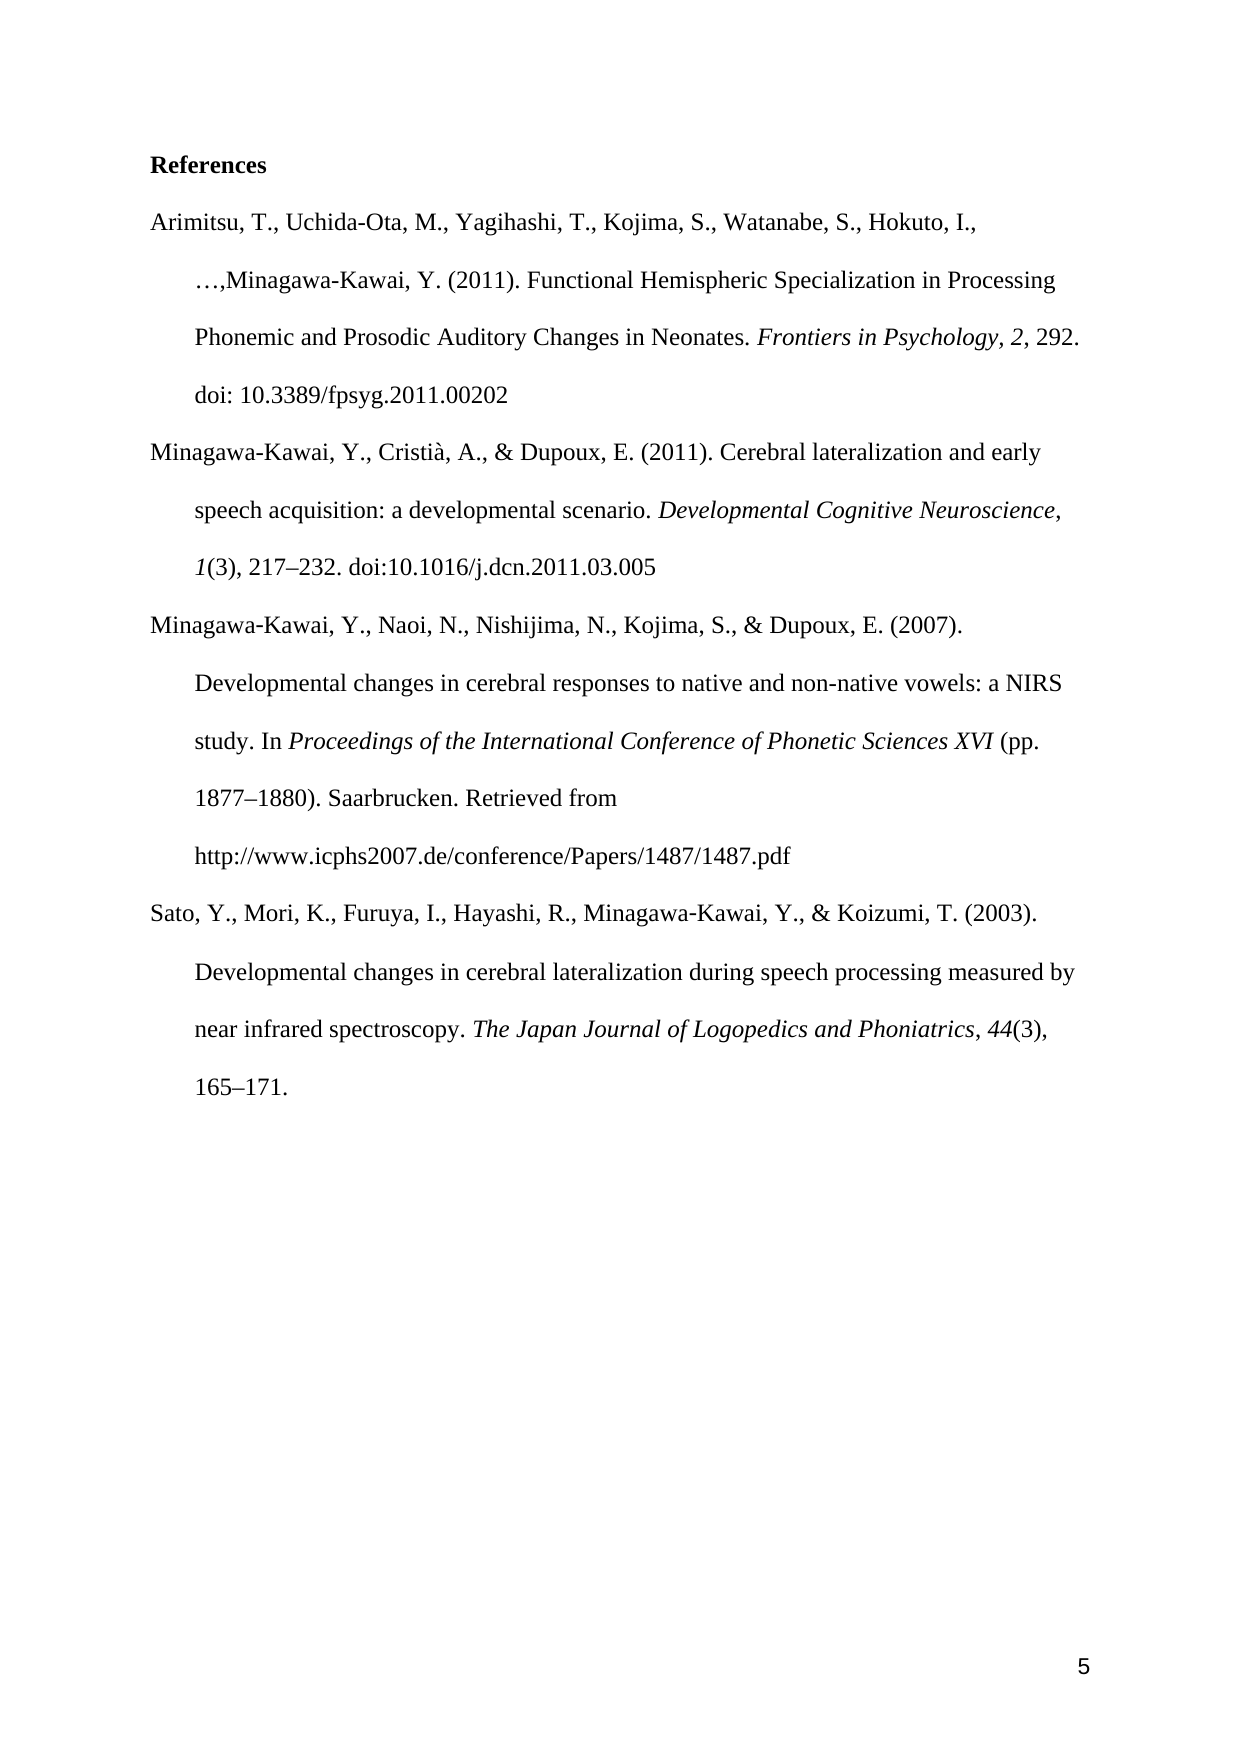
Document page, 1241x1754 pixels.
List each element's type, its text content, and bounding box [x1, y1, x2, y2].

text Arimitsu, T., Uchida-Ota, M., Yagihashi, T., Kojima, S., Watanabe, S., Hokuto, I.,…,Minagawa-Kawai, Y. (2011). Functional Hemispheric Specialization in Processing Phonemic and Prosodic Auditory Changes in Neonates. Frontiers in Psychology, 2, 292. doi: 10.3389/fpsyg.2011.00202 [150, 207, 1090, 409]
text Minagawa‐Kawai, Y., Naoi, N., Nishijima, N., Kojima, S., & Dupoux, E. (2007). Developmental changes in cerebral responses to native and non-native vowels: a NIRS study. In Proceedings of the International Conference of Phonetic Sciences XVI (pp. 1877–1880). Saarbrucken. Retrieved from http://www.icphs2007.de/conference/Papers/1487/1487.pdf [150, 610, 1090, 869]
text References [150, 150, 1090, 179]
text Sato, Y., Mori, K., Furuya, I., Hayashi, R., Minagawa‐Kawai, Y., & Koizumi, T. (2003). Developmental changes in cerebral lateralization during speech processing measured by near infrared spectroscopy. The Japan Journal of Logopedics and Phoniatrics, 44(3), 165–171. [150, 898, 1090, 1100]
text Minagawa-Kawai, Y., Cristià, A., & Dupoux, E. (2011). Cerebral lateralization and early speech acquisition: a developmental scenario. Developmental Cognitive Neuroscience, 1(3), 217–232. doi:10.1016/j.dcn.2011.03.005 [150, 437, 1090, 581]
